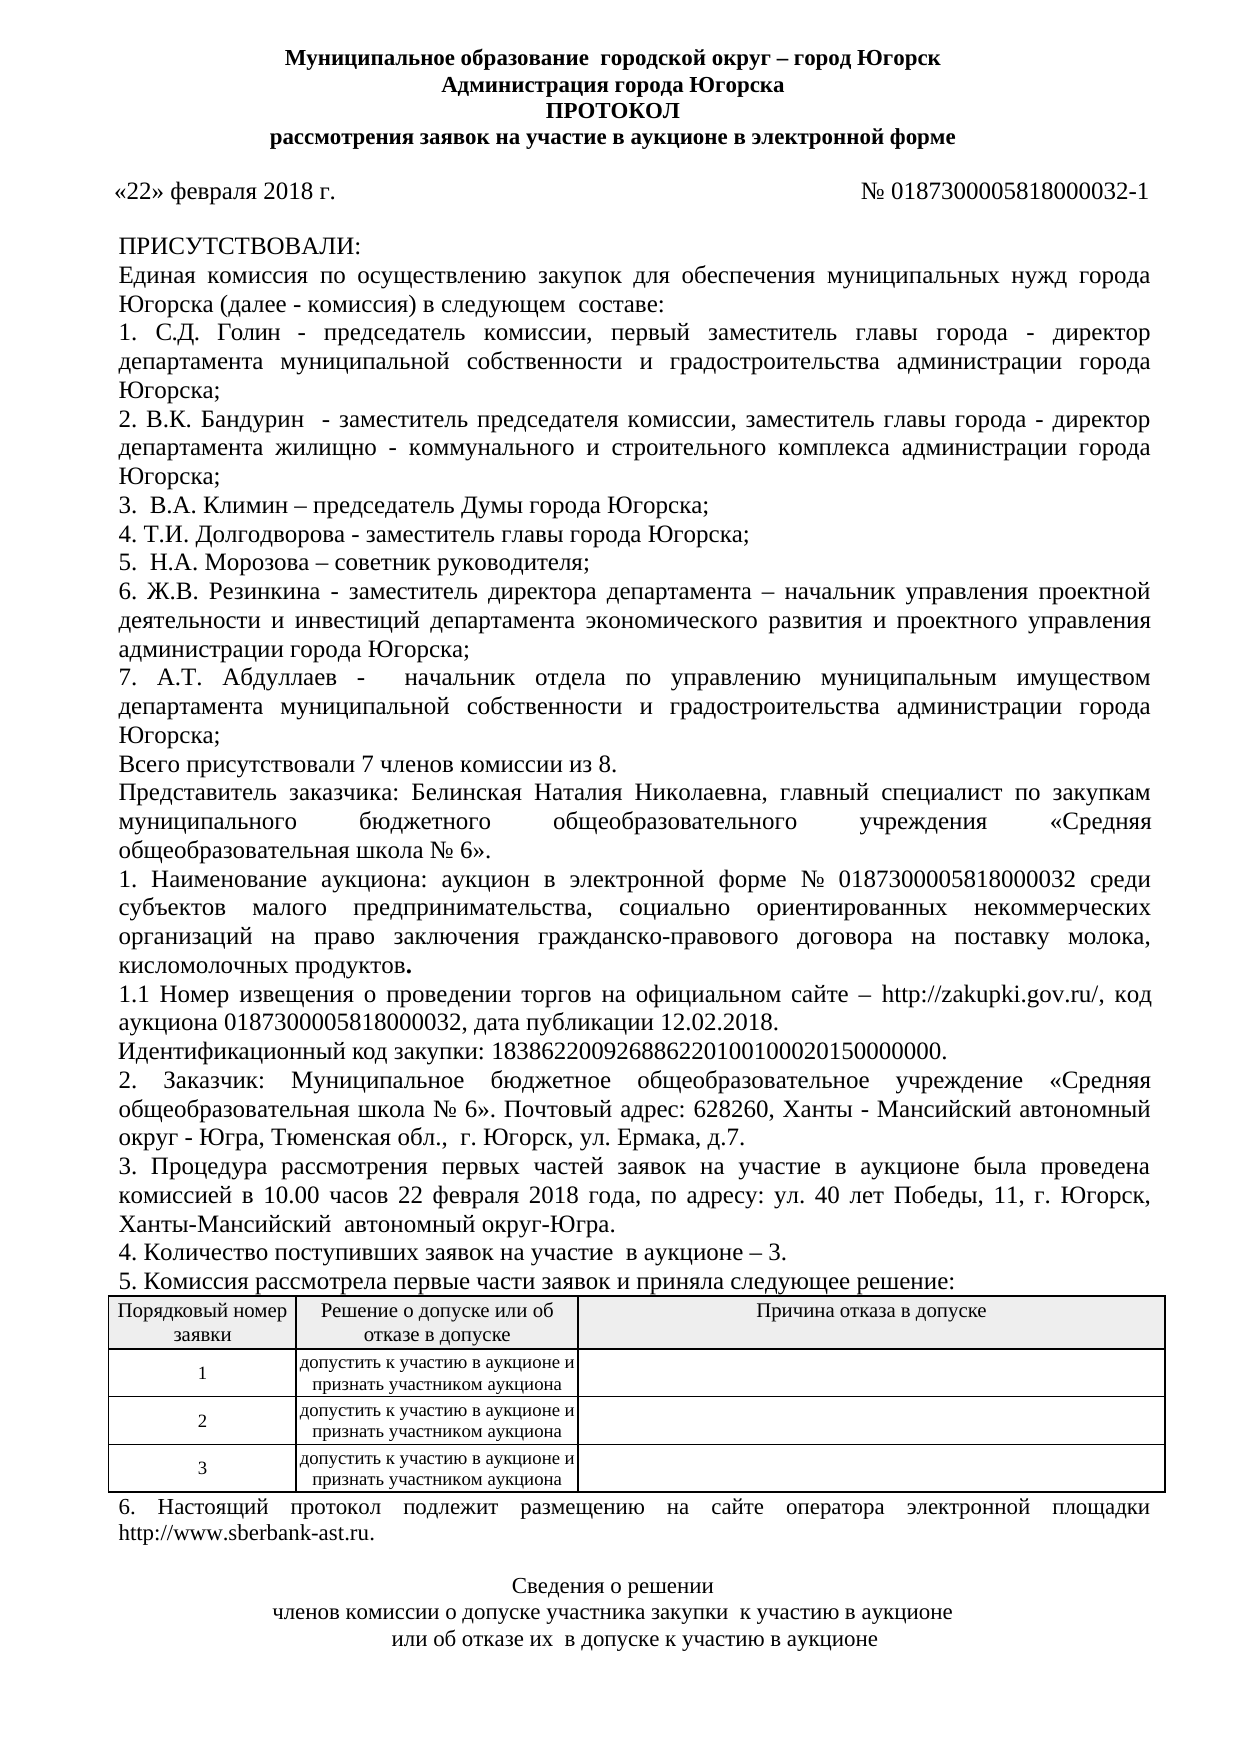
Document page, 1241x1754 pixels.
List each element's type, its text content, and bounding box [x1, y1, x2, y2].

text рассмотрения заявок на участие в аукционе в электронной форме [74, 123, 1152, 150]
text Идентификационный код закупки: 183862200926886220100100020150000000. [74, 1036, 1152, 1065]
text 1.1 Номер извещения о проведении торгов на официальном сайте – http://zakupki.gov.ru/, код аукциона 0187300005818000032, дата публикации 12.02.2018. [118, 979, 1152, 1036]
text «22» февраля 2018 г. № 0187300005818000032-1 [74, 176, 1152, 205]
table_header Причина отказа в допуске [579, 1297, 1164, 1348]
table_cell допустить к участию в аукционе и признать участником аукциона [297, 1445, 577, 1491]
table_cell допустить к участию в аукционе и признать участником аукциона [297, 1397, 577, 1443]
text 3. Процедура рассмотрения первых частей заявок на участие в аукционе была проведена комиссией в 10.00 часов 22 февраля 2018 года, по адресу: ул. 40 лет Победы, 11, г. Югорск, Ханты-Мансийский автономный округ-Югра. [118, 1151, 1152, 1237]
text Сведения о решении [74, 1572, 1152, 1598]
text 5. Комиссия рассмотрела первые части заявок и приняла следующее решение: [118, 1266, 1152, 1295]
text 6. Ж.В. Резинкина - заместитель директора департамента – начальник управления проектной деятельности и инвестиций департамента экономического развития и проектного управления администрации города Югорска; [118, 576, 1152, 662]
table_cell [579, 1397, 1164, 1443]
text 5. Н.А. Морозова – советник руководителя; [118, 547, 1152, 576]
table_cell 3 [109, 1445, 295, 1491]
text ПРОТОКОЛ [74, 97, 1152, 123]
table_header Решение о допуске или об отказе в допуске [297, 1297, 577, 1348]
table_cell допустить к участию в аукционе и признать участником аукциона [297, 1350, 577, 1396]
table_cell [579, 1350, 1164, 1396]
text 2. В.К. Бандурин - заместитель председателя комиссии, заместитель главы города - директор департамента жилищно - коммунального и строительного комплекса администрации города Югорска; [118, 404, 1152, 490]
text ПРИСУТСТВОВАЛИ: [118, 231, 1152, 260]
text 4. Т.И. Долгодворова - заместитель главы города Югорска; [118, 519, 1152, 547]
text 7. А.Т. Абдуллаев - начальник отдела по управлению муниципальным имуществом департамента муниципальной собственности и градостроительства администрации города Югорска; [118, 662, 1152, 749]
table_header Порядковый номер заявки [109, 1297, 295, 1348]
text 4. Количество поступивших заявок на участие в аукционе – 3. [118, 1237, 1152, 1266]
text 1. С.Д. Голин - председатель комиссии, первый заместитель главы города - директор департамента муниципальной собственности и градостроительства администрации города Югорска; [118, 317, 1152, 404]
table_cell [579, 1445, 1164, 1491]
table_cell 1 [109, 1350, 295, 1396]
text или об отказе их в допуске к участию в аукционе [118, 1624, 1152, 1651]
list 2. Заказчик: Муниципальное бюджетное общеобразовательное учреждение «Средняя общеобразовательная школа № 6». Почтовый адрес: 628260, Ханты - Мансийский автономный округ - Югра, Тюменская обл., г. Югорск, ул. Ермака, д.7. [118, 1065, 1152, 1151]
table_cell 2 [109, 1397, 295, 1443]
text Единая комиссия по осуществлению закупок для обеспечения муниципальных нужд города Югорска (далее - комиссия) в следующем составе: [118, 260, 1152, 317]
text Муниципальное образование городской округ – город Югорск [74, 44, 1152, 71]
text членов комиссии о допуске участника закупки к участию в аукционе [74, 1598, 1152, 1624]
text 6. Настоящий протокол подлежит размещению на сайте оператора электронной площадки http://www.sberbank-ast.ru. [118, 1493, 1152, 1546]
text Всего присутствовали 7 членов комиссии из 8. [118, 749, 1152, 777]
text 1. Наименование аукциона: аукцион в электронной форме № 0187300005818000032 среди субъектов малого предпринимательства, социально ориентированных некоммерческих организаций на право заключения гражданско-правового договора на поставку молока, кисломолочных продуктов. [118, 864, 1152, 979]
text Представитель заказчика: Белинская Наталия Николаевна, главный специалист по закупкам муниципального бюджетного общеобразовательного учреждения «Средняя общеобразовательная школа № 6». [118, 777, 1152, 864]
text 3. В.А. Климин – председатель Думы города Югорска; [118, 490, 1152, 519]
text Администрация города Югорска [74, 71, 1152, 97]
